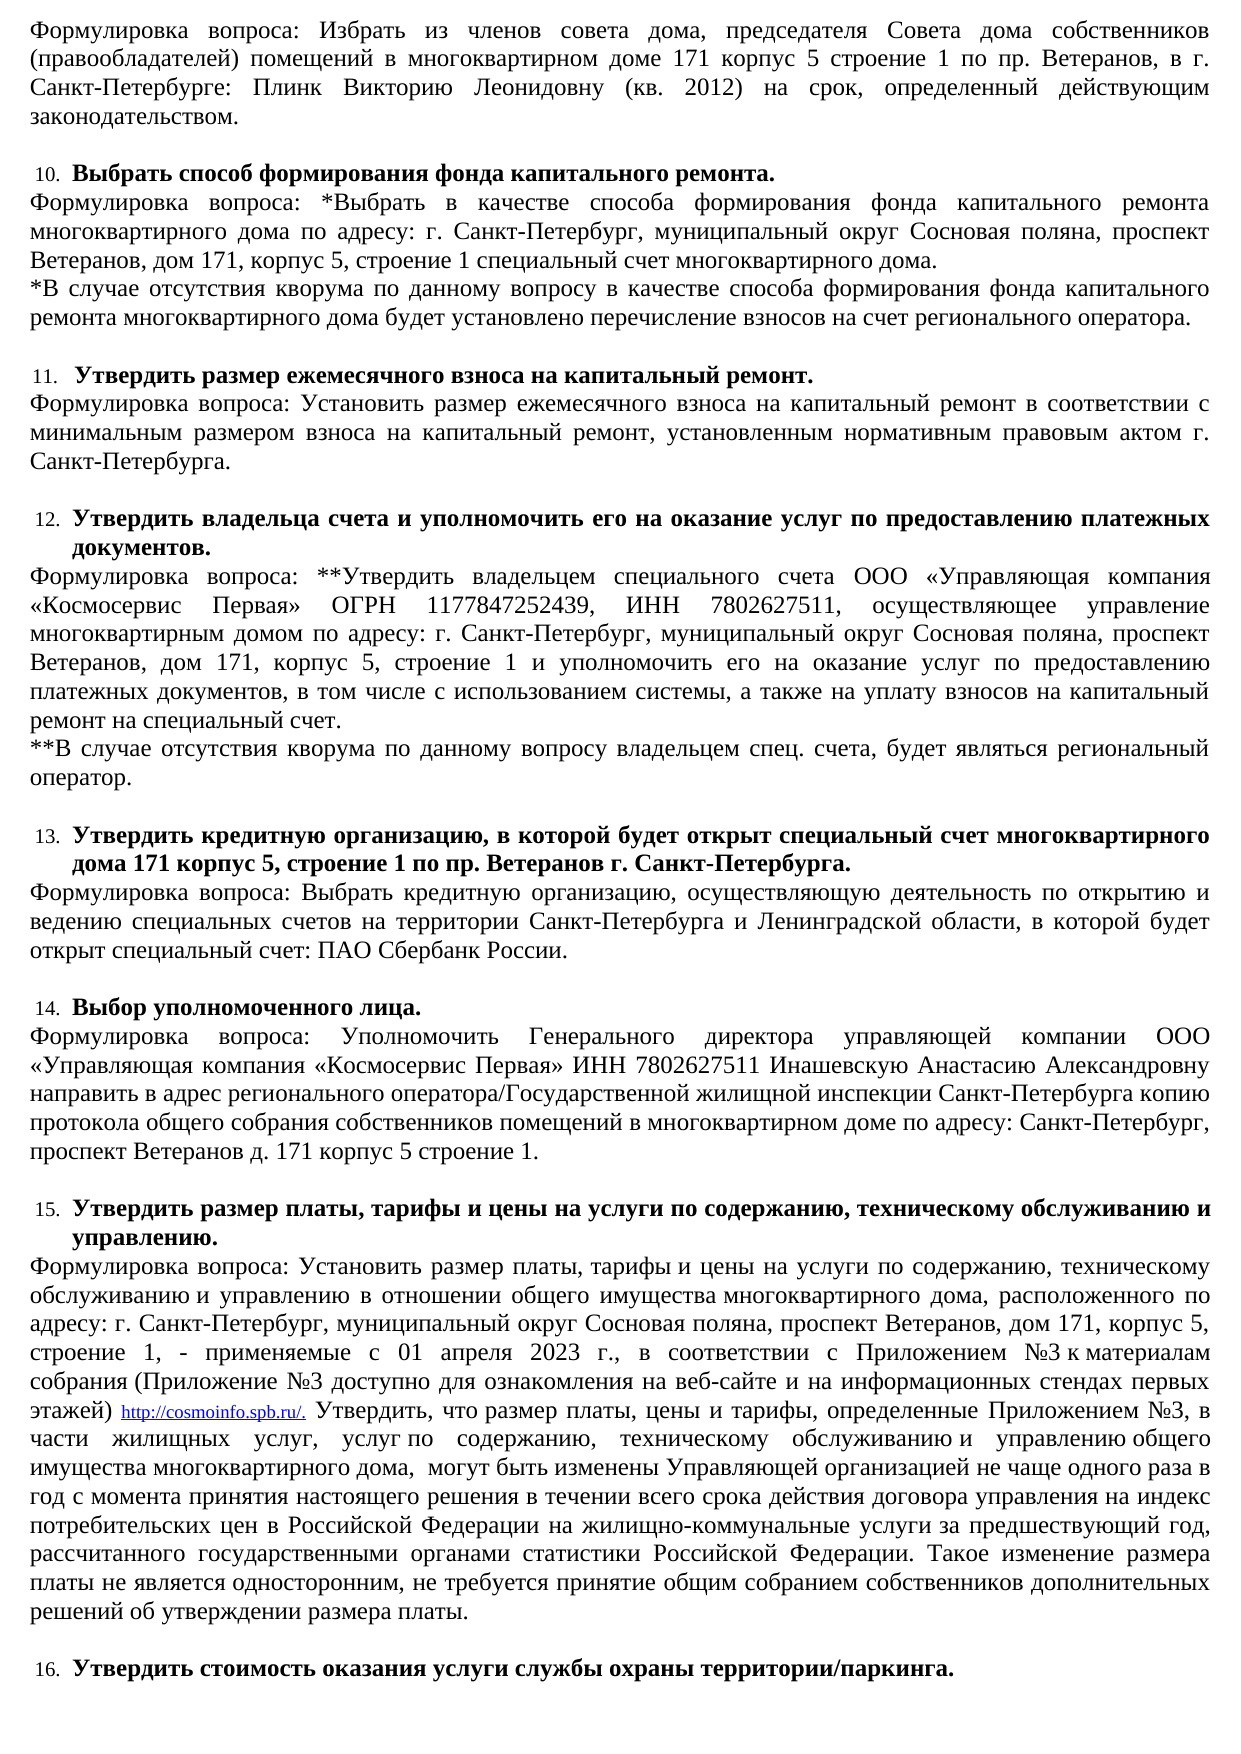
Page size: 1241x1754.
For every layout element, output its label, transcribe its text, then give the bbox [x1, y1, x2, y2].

text Формулировка вопроса: Установить размер ежемесячного взноса на капитальный ремонт в соответствии с минимальным размером взноса на капитальный ремонт, установленным нормативным правовым актом г. Санкт-Петербурга. [29, 388, 1211, 475]
list Выбор уполномоченного лица. [34, 992, 1211, 1021]
list Утвердить кредитную организацию, в которой будет открыт специальный счет многоквартирного дома 171 корпус 5, строение 1 по пр. Ветеранов г. Санкт-Петербурга. [34, 820, 1211, 877]
list Формулировка вопроса: Уполномочить Генерального директора управляющей компании ООО «Управляющая компания «Космосервис Первая» ИНН 7802627511 Инашевскую Анастасию Александровну направить в адрес регионального оператора/Государственной жилищной инспекции Санкт-Петербурга копию протокола общего собрания собственников помещений в многоквартирном доме по адресу: Санкт-Петербург, проспект Ветеранов д. 171 корпус 5 строение 1. [29, 1021, 1211, 1165]
list Формулировка вопроса: **Утвердить владельцем специального счета ООО «Управляющая компания «Космосервис Первая» ОГРН 1177847252439, ИНН 7802627511, осуществляющее управление многоквартирным домом по адресу: г. Санкт-Петербург, муниципальный округ Сосновая поляна, проспект Ветеранов, дом 171, корпус 5, строение 1 и уполномочить его на оказание услуг по предоставлению платежных документов, в том числе с использованием системы, а также на уплату взносов на капитальный ремонт на специальный счет. [29, 561, 1211, 733]
list Утвердить размер ежемесячного взноса на капитальный ремонт. [32, 360, 1211, 388]
list Утвердить размер платы, тарифы и цены на услуги по содержанию, техническому обслуживанию и управлению. [34, 1193, 1211, 1251]
list Выбрать способ формирования фонда капитального ремонта. [34, 158, 1211, 187]
list Утвердить владельца счета и уполномочить его на оказание услуг по предоставлению платежных документов. [34, 503, 1211, 561]
list *В случае отсутствия кворума по данному вопросу в качестве способа формирования фонда капитального ремонта многоквартирного дома будет установлено перечисление взносов на счет регионального оператора. [29, 273, 1211, 331]
text Формулировка вопроса: *Выбрать в качестве способа формирования фонда капитального ремонта многоквартирного дома по адресу: г. Санкт-Петербург, муниципальный округ Сосновая поляна, проспект Ветеранов, дом 171, корпус 5, строение 1 специальный счет многоквартирного дома. [29, 187, 1211, 273]
list Формулировка вопроса: Установить размер платы, тарифы и цены на услуги по содержанию, техническому обслуживанию и управлению в отношении общего имущества многоквартирного дома, расположенного по адресу: г. Санкт-Петербург, муниципальный округ Сосновая поляна, проспект Ветеранов, дом 171, корпус 5, строение 1, - применяемые с 01 апреля 2023 г., в соответствии с Приложением №3 к материалам собрания (Приложение №3 доступно для ознакомления на веб-сайте и на информационных стендах первых этажей) http://cosmoinfo.spb.ru/. Утвердить, что размер платы, цены и тарифы, определенные Приложением №3, в части жилищных услуг, услуг по содержанию, техническому обслуживанию и управлению общего имущества многоквартирного дома, могут быть изменены Управляющей организацией не чаще одного раза в год с момента принятия настоящего решения в течении всего срока действия договора управления на индекс потребительских цен в Российской Федерации на жилищно-коммунальные услуги за предшествующий год, рассчитанного государственными органами статистики Российской Федерации. Такое изменение размера платы не является односторонним, не требуется принятие общим собранием собственников дополнительных решений об утверждении размера платы. [29, 1251, 1211, 1625]
list Формулировка вопроса: Избрать из членов совета дома, председателя Совета дома собственников (правообладателей) помещений в многоквартирном доме 171 корпус 5 строение 1 по пр. Ветеранов, в г. Санкт-Петербурге: Плинк Викторию Леонидовну (кв. 2012) на срок, определенный действующим законодательством. [29, 15, 1211, 130]
list **В случае отсутствия кворума по данному вопросу владельцем спец. счета, будет являться региональный оператор. [29, 733, 1211, 791]
list Утвердить стоимость оказания услуги службы охраны территории/паркинга. [34, 1653, 1211, 1682]
list Формулировка вопроса: Выбрать кредитную организацию, осуществляющую деятельность по открытию и ведению специальных счетов на территории Санкт-Петербурга и Ленинградской области, в которой будет открыт специальный счет: ПАО Сбербанк России. [29, 877, 1211, 963]
